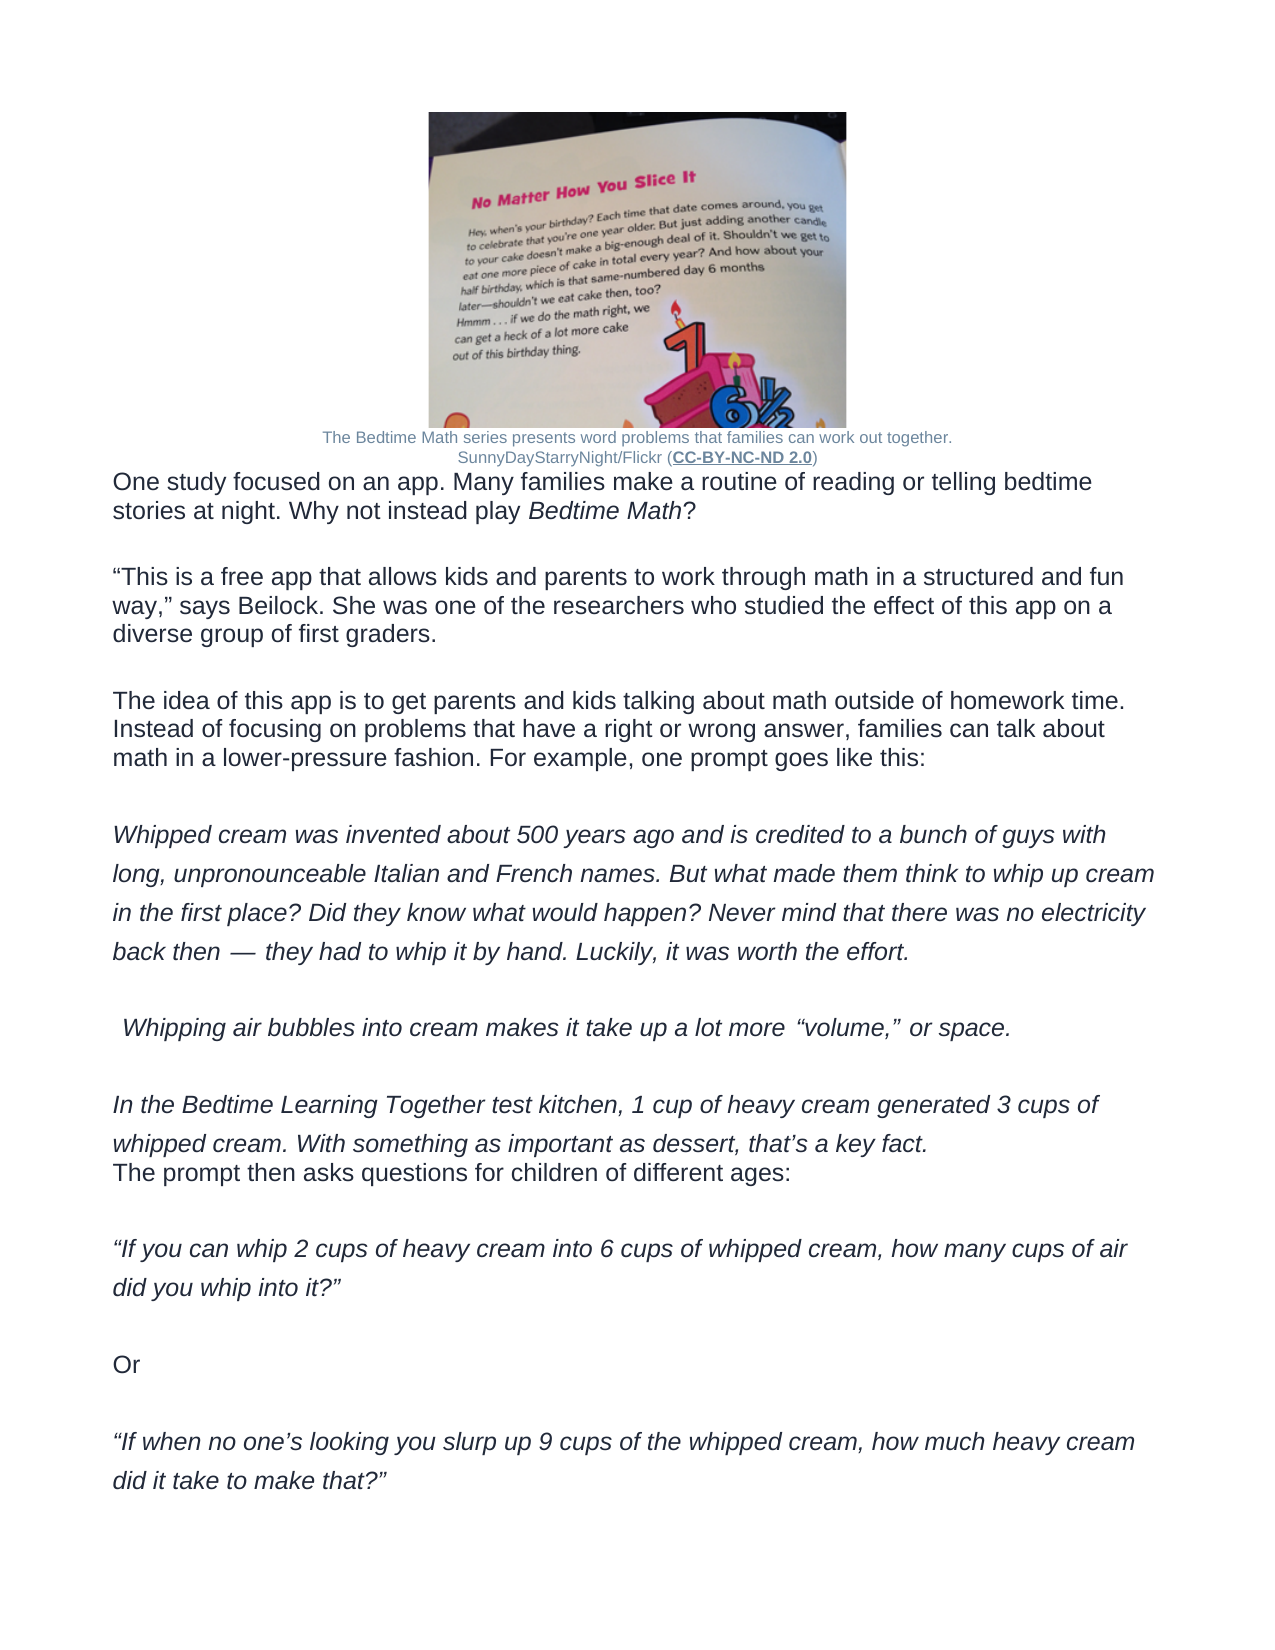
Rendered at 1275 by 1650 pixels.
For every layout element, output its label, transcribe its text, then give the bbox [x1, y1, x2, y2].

text SunnyDayStarryNight/Flickr (CC-BY-NC-ND 2.0) [112, 447, 1162, 467]
text Whipping air bubbles into cream makes it take up a lot more “volume,” or space. [112, 1003, 1162, 1042]
text In the Bedtime Learning Together test kitchen, 1 cup of heavy cream generated 3 cups of whipped cream. With something as important as dessert, that’s a key fact. [112, 1080, 1162, 1158]
picture [428, 112, 847, 428]
text Or [112, 1340, 1162, 1379]
text One study focused on an app. Many families make a routine of reading or telling bedtime stories at night. Why not instead play Bedtime Math? [112, 467, 1162, 524]
text The idea of this app is to get parents and kids talking about math outside of homework time. Instead of focusing on problems that have a right or wrong answer, families can talk about math in a lower-pressure fashion. For example, one prompt goes like this: [112, 686, 1162, 772]
text “This is a free app that allows kids and parents to work through math in a structured and fun way,” says Beilock. She was one of the researchers who studied the effect of this app on a diverse group of first graders. [112, 562, 1162, 648]
text The prompt then asks questions for children of different ages: [112, 1158, 1162, 1187]
text “If when no one’s looking you slurp up 9 cups of the whipped cream, how much heavy cream did it take to make that?” [112, 1416, 1162, 1494]
text “If you can whip 2 cups of heavy cream into 6 cups of whipped cream, how many cups of air did you whip into it?” [112, 1224, 1162, 1302]
text The Bedtime Math series presents word problems that families can work out together. [112, 427, 1162, 447]
text Whipped cream was invented about 500 years ago and is credited to a bunch of guys with long, unpronounceable Italian and French names. But what made them think to whip up cream in the first place? Did they know what would happen? Never mind that there was no electricity back then — they had to whip it by hand. Luckily, it was worth the effort. [112, 809, 1162, 966]
